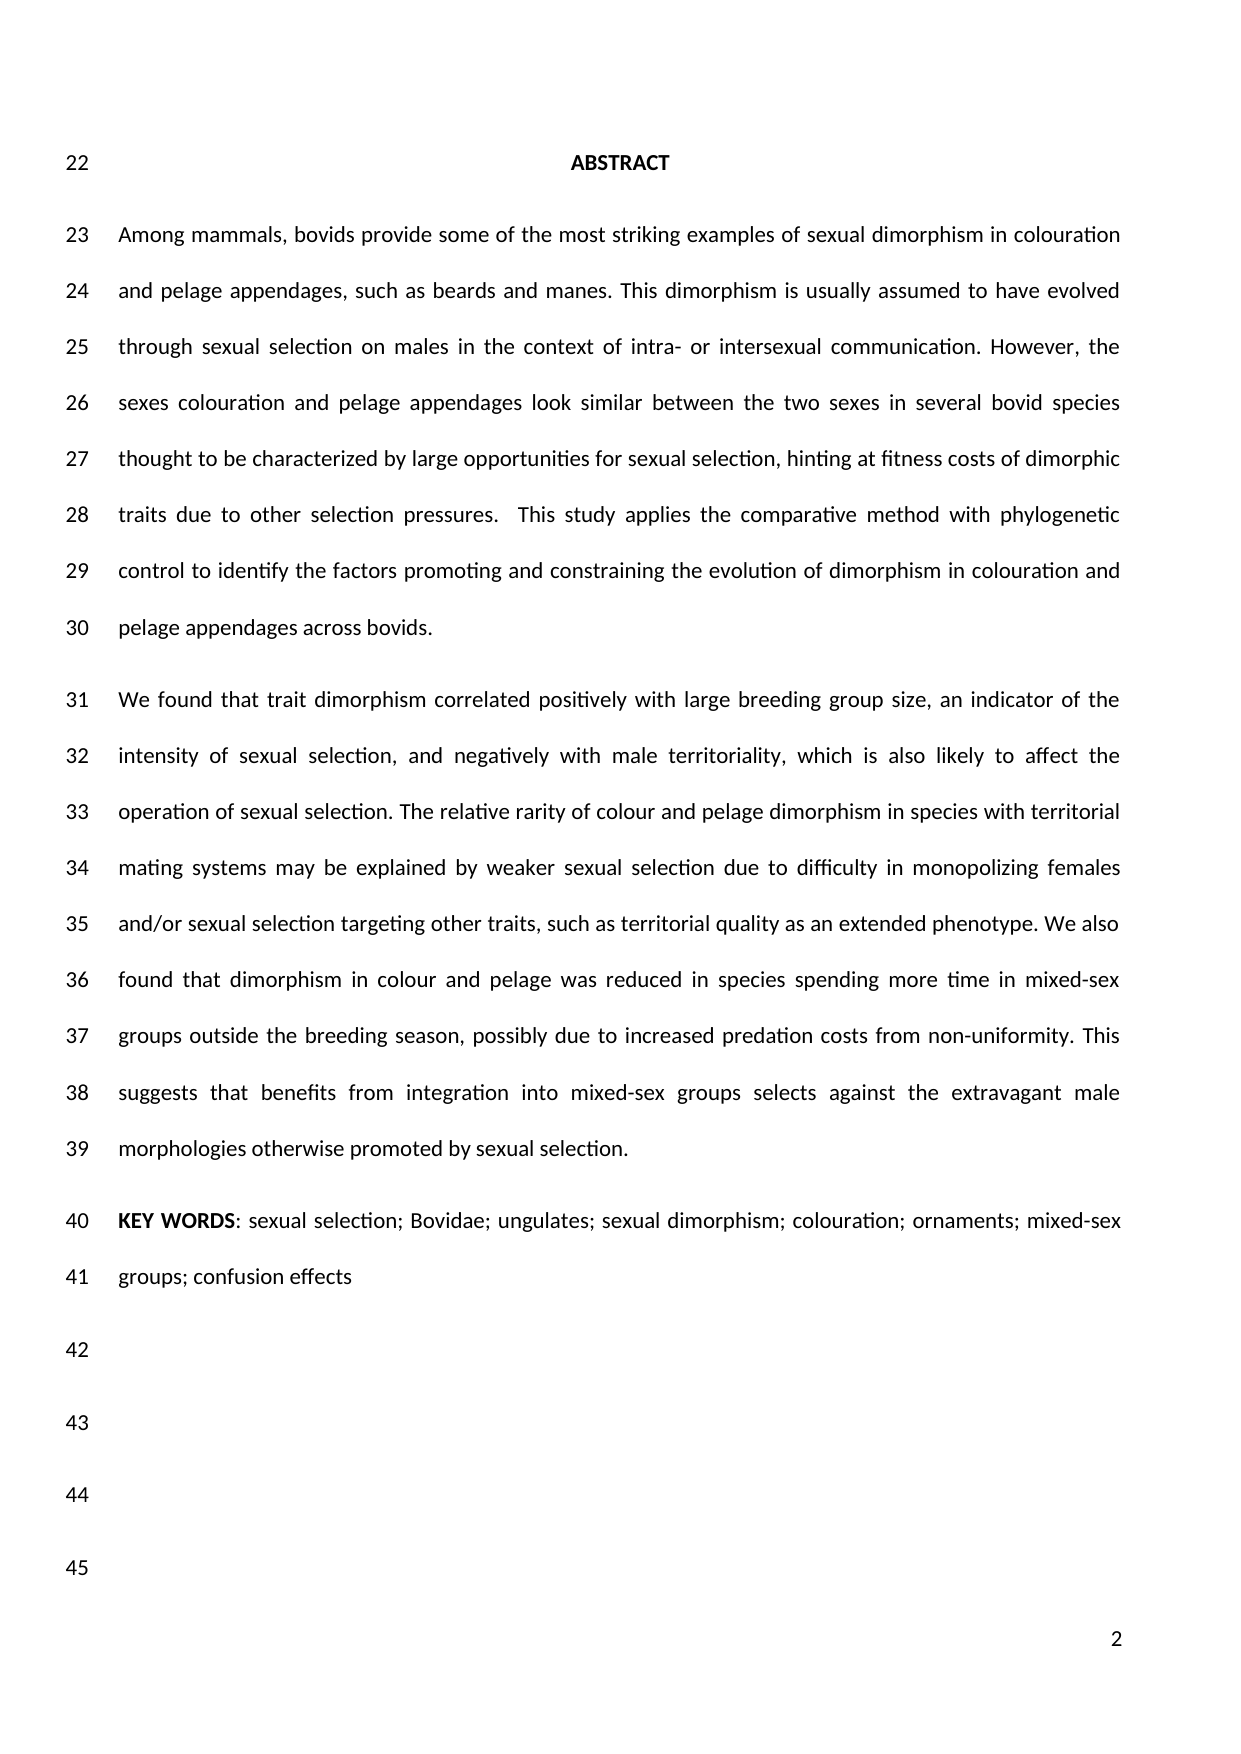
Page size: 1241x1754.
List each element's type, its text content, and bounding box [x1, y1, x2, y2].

text ABSTRACT [118, 148, 1122, 176]
text Among mammals, bovids provide some of the most striking examples of sexual dimorphism in colouration and pelage appendages, such as beards and manes. This dimorphism is usually assumed to have evolved through sexual selection on males in the context of intra- or intersexual communication. However, the sexes colouration and pelage appendages look similar between the two sexes in several bovid species thought to be characterized by large opportunities for sexual selection, hinting at fitness costs of dimorphic traits due to other selection pressures. This study applies the comparative method with phylogenetic control to identify the factors promoting and constraining the evolution of dimorphism in colouration and pelage appendages across bovids. [118, 220, 1122, 641]
text KEY WORDS: sexual selection; Bovidae; ungulates; sexual dimorphism; colouration; ornaments; mixed-sex groups; confusion effects [118, 1206, 1122, 1290]
text We found that trait dimorphism correlated positively with large breeding group size, an indicator of the intensity of sexual selection, and negatively with male territoriality, which is also likely to affect the operation of sexual selection. The relative rarity of colour and pelage dimorphism in species with territorial mating systems may be explained by weaker sexual selection due to difficulty in monopolizing females and/or sexual selection targeting other traits, such as territorial quality as an extended phenotype. We also found that dimorphism in colour and pelage was reduced in species spending more time in mixed-sex groups outside the breeding season, possibly due to increased predation costs from non-uniformity. This suggests that benefits from integration into mixed-sex groups selects against the extravagant male morphologies otherwise promoted by sexual selection. [118, 685, 1122, 1162]
